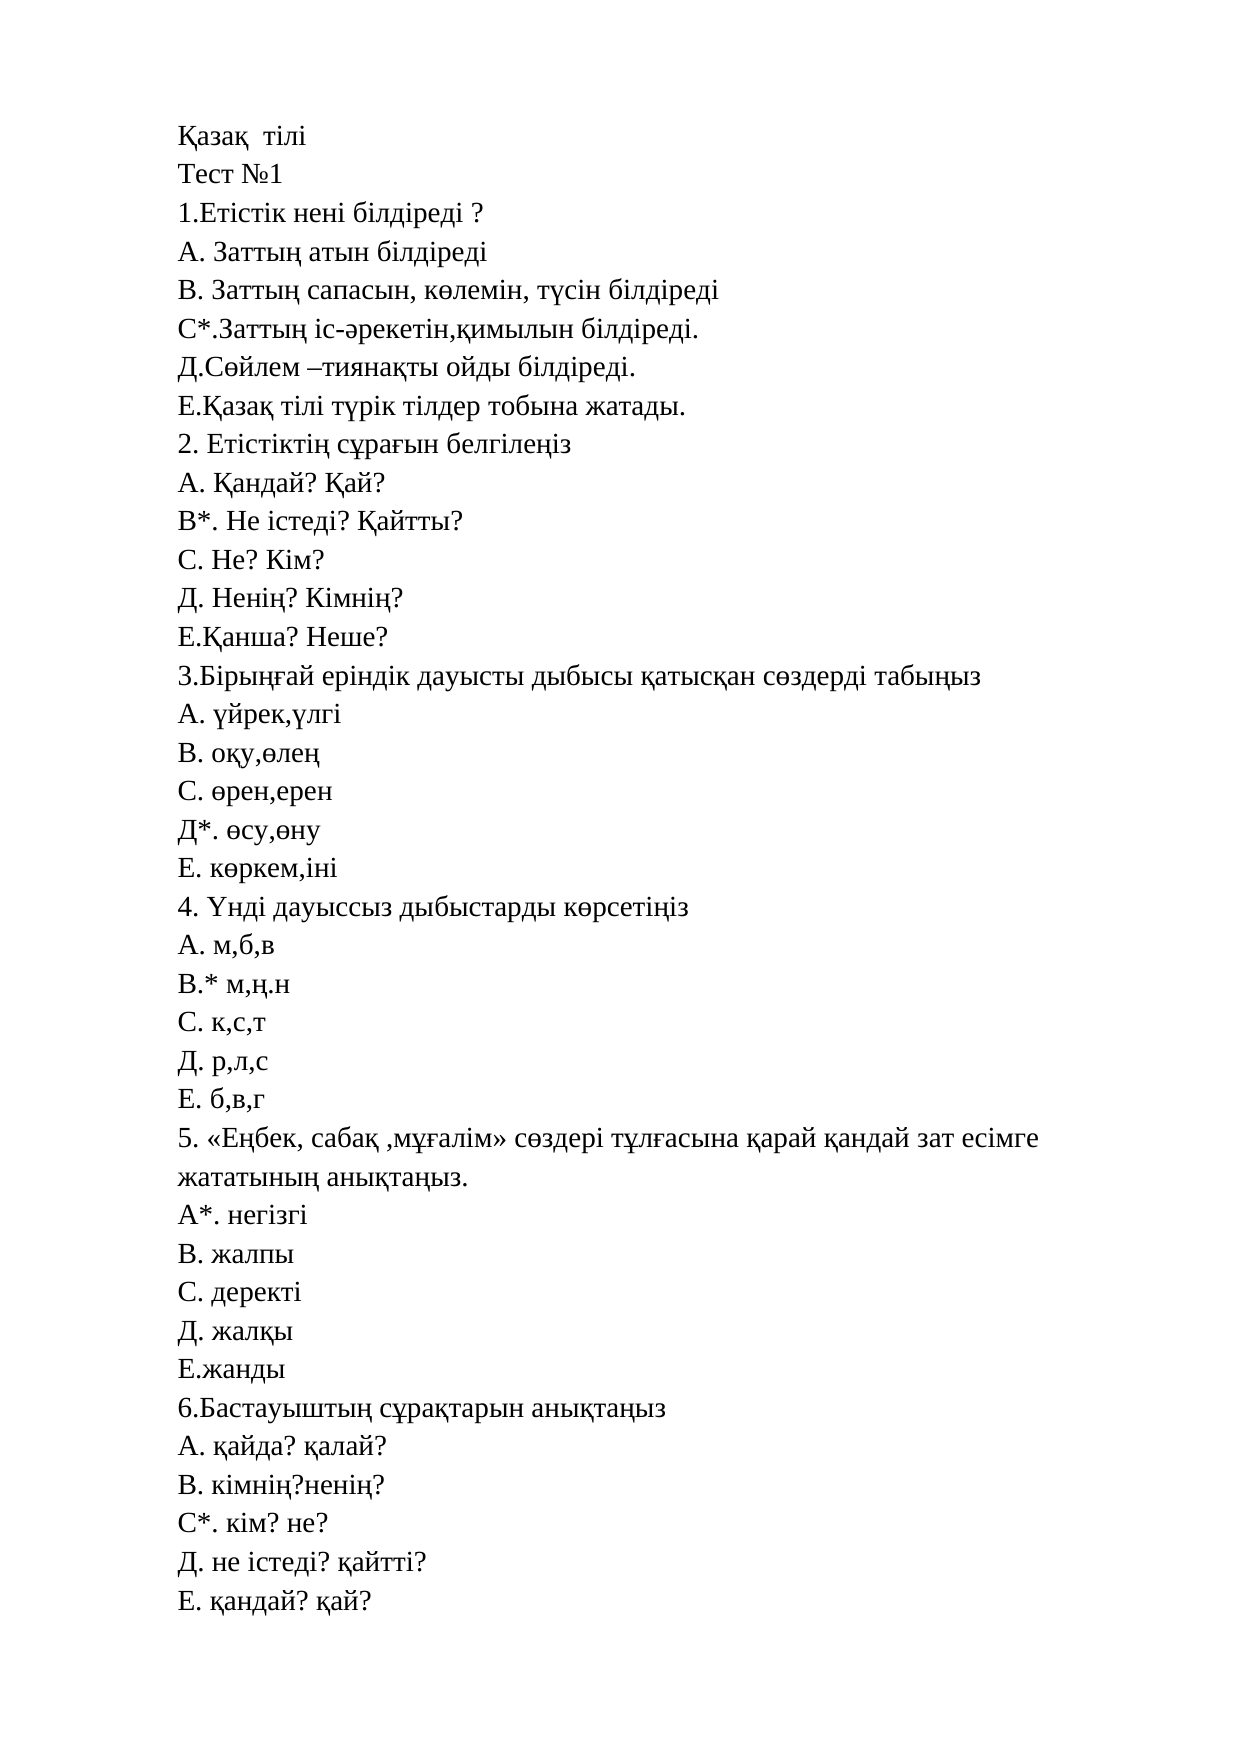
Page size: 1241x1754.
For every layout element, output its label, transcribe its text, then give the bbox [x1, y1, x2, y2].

text Д. р,л,с [177, 1043, 1152, 1077]
text С. к,с,т [177, 1004, 1152, 1038]
text С. деректі [177, 1274, 1152, 1308]
text А. м,б,в [177, 927, 1152, 961]
text 2. Етістіктің сұрағын белгілеңіз [177, 426, 1152, 460]
text В. жалпы [177, 1236, 1152, 1269]
text А. үйрек,үлгі [177, 696, 1152, 730]
text А. Қандай? Қай? [177, 465, 1152, 498]
text С*.Заттың іс-әрекетін,қимылын білдіреді. [177, 311, 1152, 344]
text Е. қандай? қай? [177, 1583, 1152, 1616]
text Д. Ненің? Кімнің? [177, 581, 1152, 614]
text Е.жанды [177, 1351, 1152, 1385]
text Д. жалқы [177, 1313, 1152, 1346]
text Д*. өсу,өну [177, 812, 1152, 845]
text Е. б,в,г [177, 1082, 1152, 1115]
text Д.Сөйлем –тиянақты ойды білдіреді. [177, 349, 1152, 383]
text А*. негізгі [177, 1197, 1152, 1231]
text В*. Не істеді? Қайтты? [177, 503, 1152, 537]
text В. оқу,өлең [177, 735, 1152, 768]
text 1.Етістік нені білдіреді ? [177, 195, 1152, 229]
text 5. «Еңбек, сабақ ,мұғалім» сөздері тұлғасына қарай қандай зат есімге жататының анықтаңыз. [177, 1120, 1152, 1192]
text С. өрен,ерен [177, 773, 1152, 807]
text В. Заттың сапасын, көлемін, түсін білдіреді [177, 272, 1152, 306]
text 4. Үнді дауыссыз дыбыстарды көрсетіңіз [177, 889, 1152, 922]
text Е.Қанша? Неше? [177, 619, 1152, 653]
text 6.Бастауыштың сұрақтарын анықтаңыз [177, 1390, 1152, 1423]
text С. Не? Кім? [177, 542, 1152, 576]
text А. Заттың атын білдіреді [177, 234, 1152, 267]
text Қазақ тілі [177, 118, 1152, 152]
text Тест №1 [177, 157, 1152, 190]
text С*. кім? не? [177, 1506, 1152, 1539]
text В.* м,ң.н [177, 966, 1152, 999]
text 3.Бірыңғай еріндік дауысты дыбысы қатысқан сөздерді табыңыз [177, 658, 1152, 691]
text А. қайда? қалай? [177, 1428, 1152, 1462]
text Е. көркем,іні [177, 850, 1152, 884]
text Д. не істеді? қайтті? [177, 1544, 1152, 1578]
text Е.Қазақ тілі түрік тілдер тобына жатады. [177, 388, 1152, 421]
text В. кімнің?ненің? [177, 1467, 1152, 1501]
